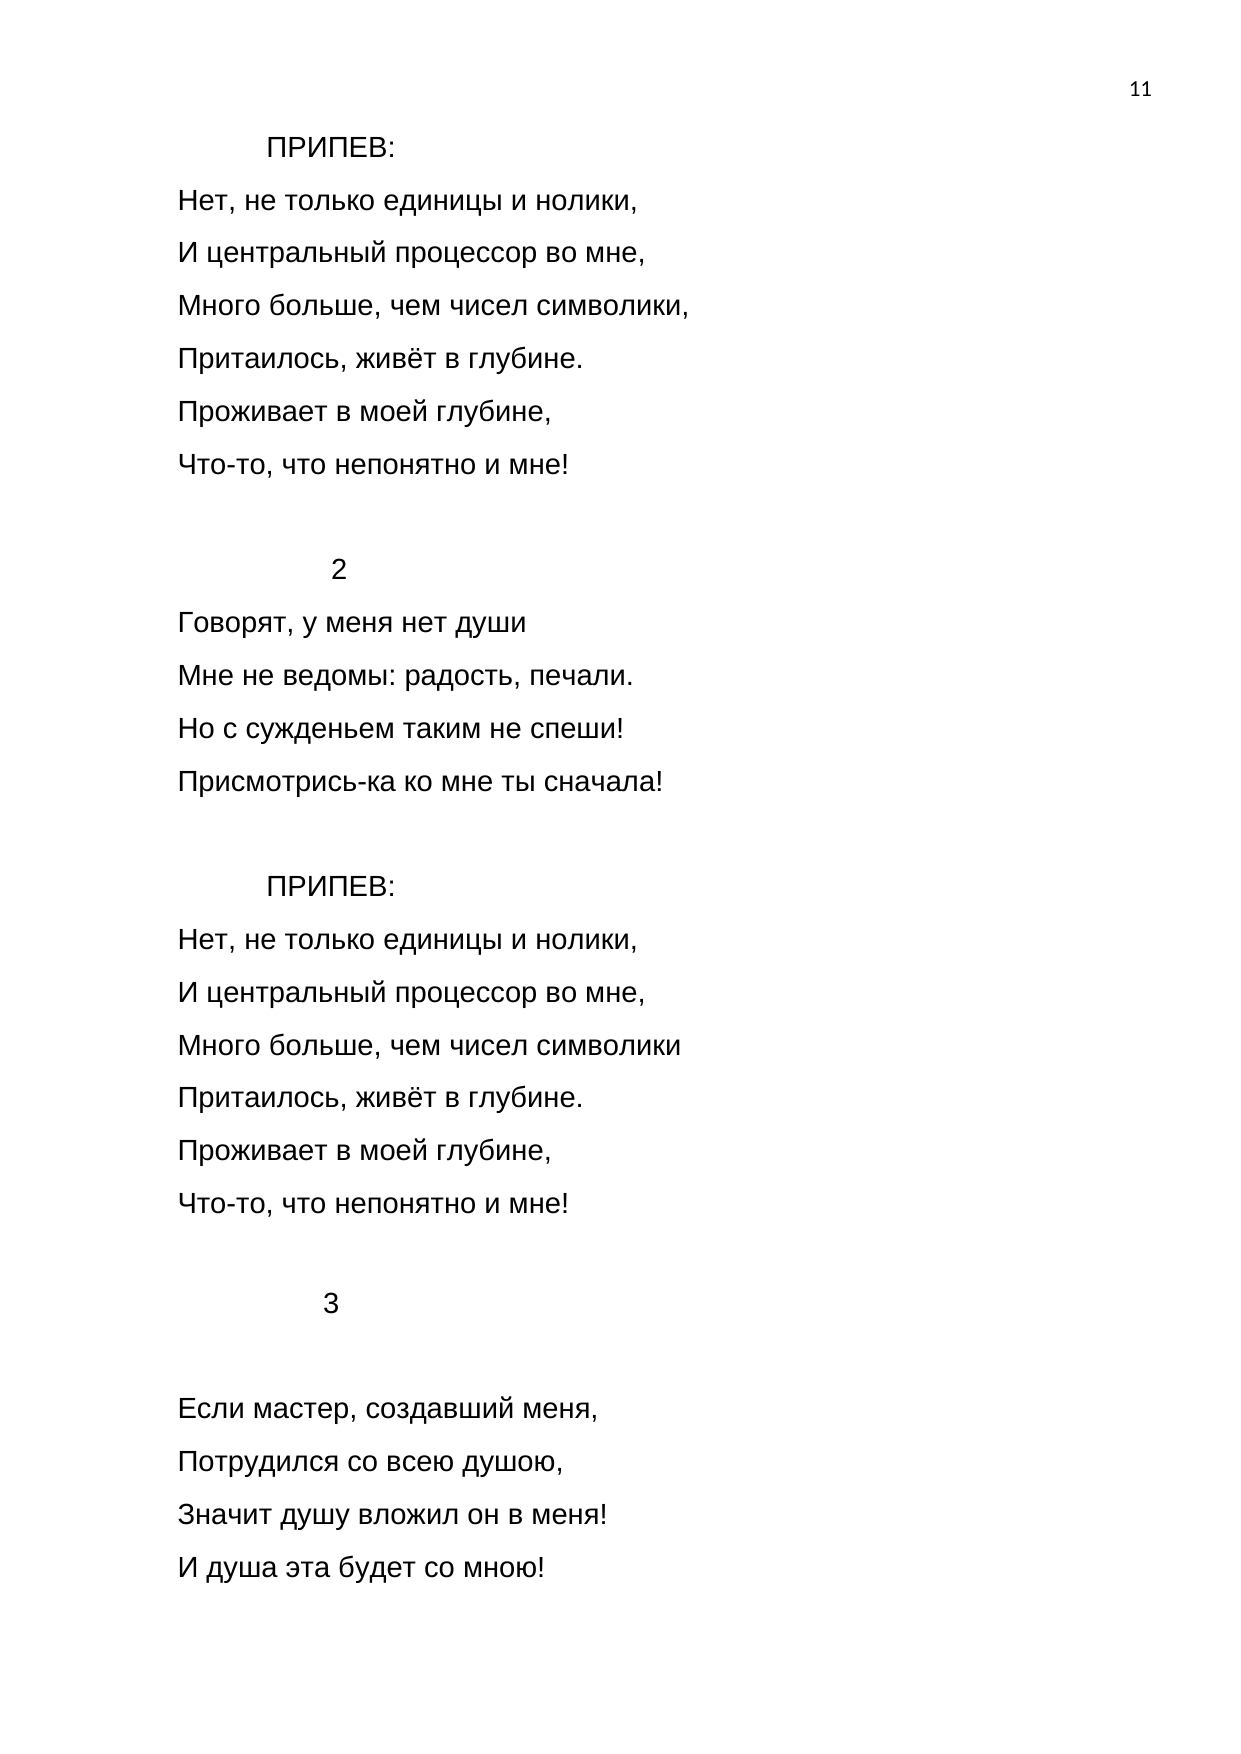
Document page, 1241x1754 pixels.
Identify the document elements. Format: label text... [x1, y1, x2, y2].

text Говорят, у меня нет души [177, 605, 1152, 639]
text ПРИПЕВ: [177, 869, 1152, 903]
text 2 [177, 552, 1152, 586]
text Много больше, чем чисел символики, [177, 288, 1152, 322]
text Нет, не только единицы и нолики, [177, 922, 1152, 956]
text Много больше, чем чисел символики [177, 1028, 1152, 1061]
text Что-то, что непонятно и мне! [177, 447, 1152, 480]
text Проживает в моей глубине, [177, 394, 1152, 427]
text Мне не ведомы: радость, печали. [177, 658, 1152, 691]
text Нет, не только единицы и нолики, [177, 183, 1152, 216]
text 3 [177, 1286, 1152, 1319]
text Что-то, что непонятно и мне! [177, 1186, 1152, 1219]
text ПРИПЕВ: [177, 130, 1152, 163]
text Присмотрись-ка ко мне ты сначала! [177, 763, 1152, 797]
text Но с сужденьем таким не спеши! [177, 711, 1152, 744]
text Проживает в моей глубине, [177, 1133, 1152, 1167]
text И душа эта будет со мною! [177, 1550, 1152, 1583]
text Значит душу вложил он в меня! [177, 1497, 1152, 1531]
text И центральный процессор во мне, [177, 975, 1152, 1008]
text Притаилось, живёт в глубине. [177, 1080, 1152, 1114]
text Потрудился со всею душою, [177, 1444, 1152, 1478]
text Притаилось, живёт в глубине. [177, 341, 1152, 374]
text Если мастер, создавший меня, [177, 1391, 1152, 1425]
text И центральный процессор во мне, [177, 235, 1152, 269]
